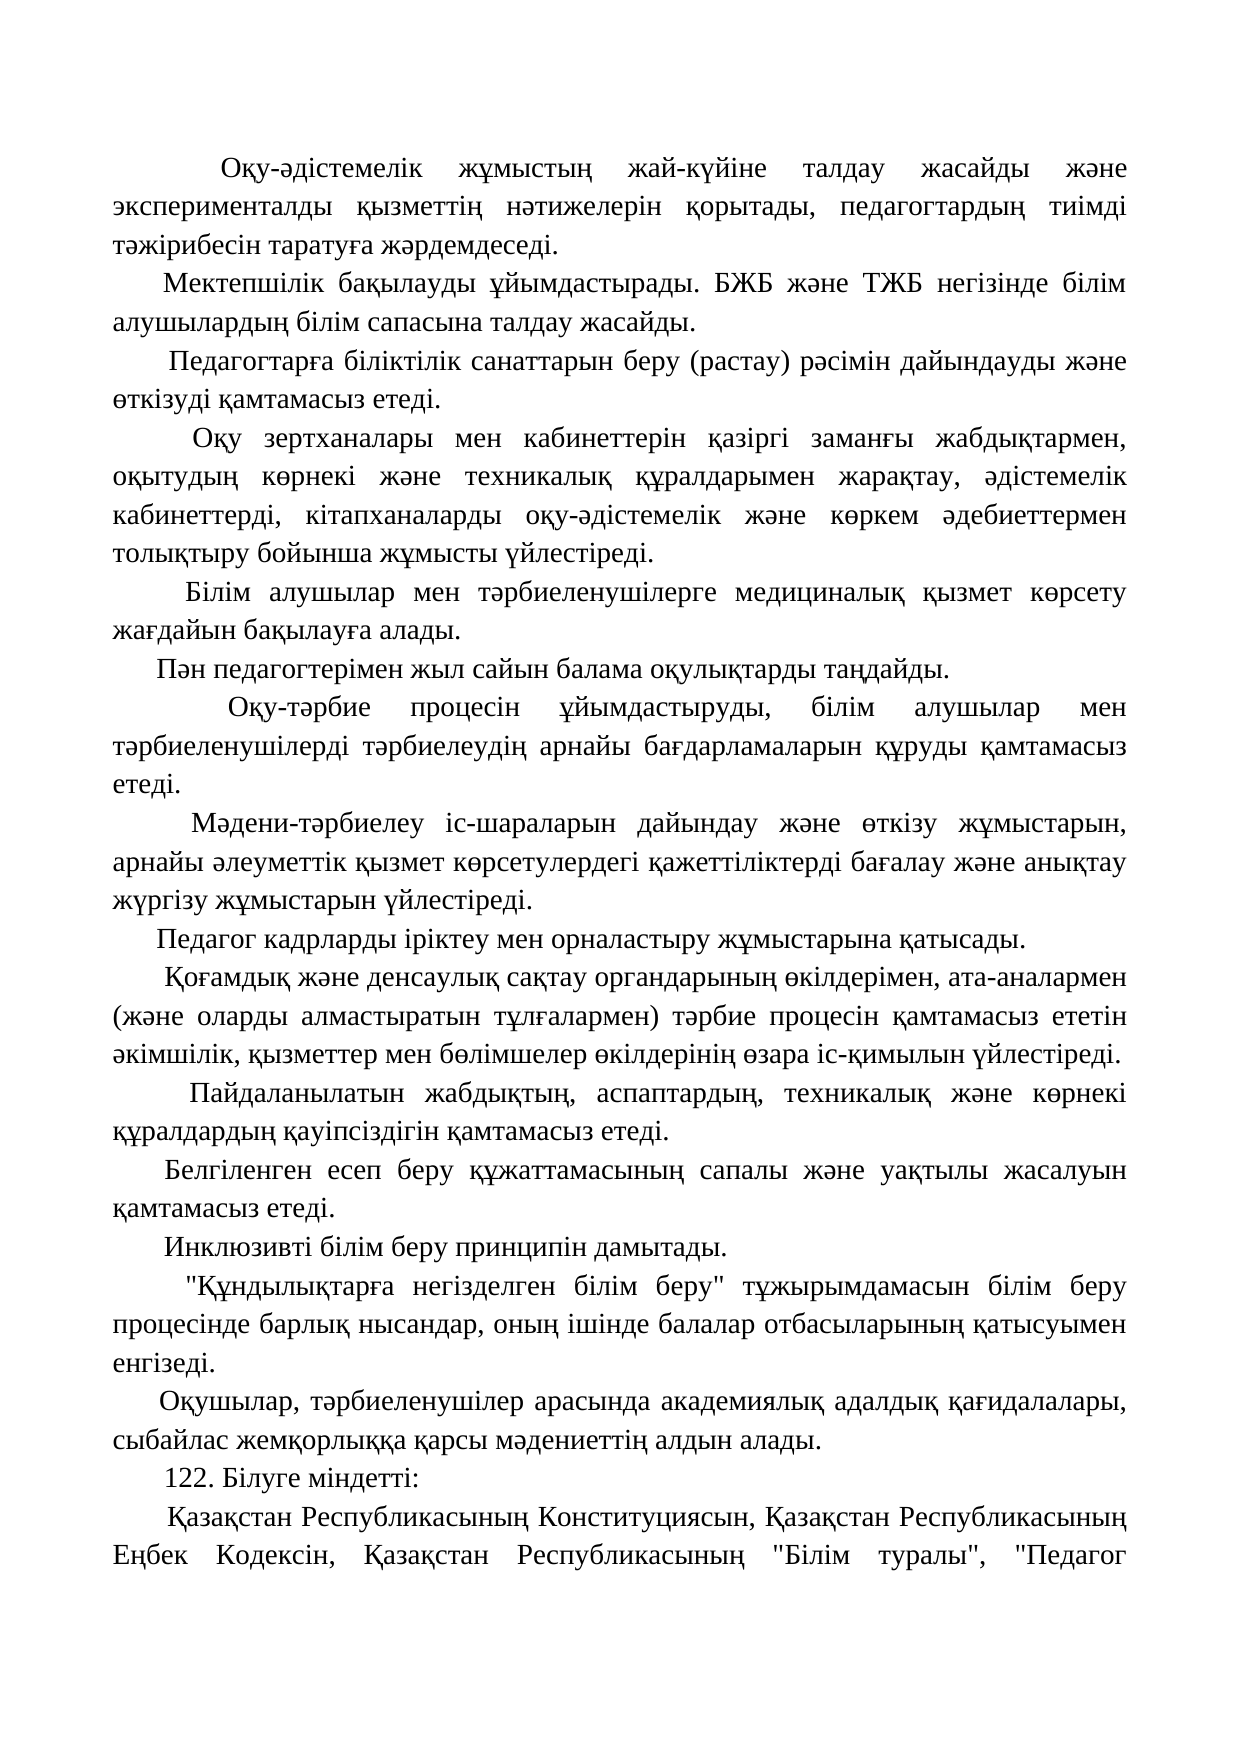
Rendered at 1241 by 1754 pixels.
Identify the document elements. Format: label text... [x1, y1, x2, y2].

text 122. Білуге міндетті: [112, 1460, 1128, 1494]
text Мәдени-тәрбиелеу іс-шараларын дайындау және өткізу жұмыстарын, арнайы әлеуметтік қызмет көрсетулердегі қажеттіліктерді бағалау және анықтау жүргізу жұмыстарын үйлестіреді. [112, 805, 1128, 916]
text Инклюзивті білім беру принципін дамытады. [112, 1229, 1128, 1263]
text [112, 1499, 1128, 1571]
text Педагогтарға біліктілік санаттарын беру (растау) рәсімін дайындауды және өткізуді қамтамасыз етеді. [112, 343, 1128, 415]
text Оқу-әдістемелік жұмыстың жай-күйіне талдау жасайды және эксперименталды қызметтің нәтижелерін қорытады, педагогтардың тиімді тәжірибесін таратуға жәрдемдеседі. [112, 150, 1128, 261]
text Пән педагогтерімен жыл сайын балама оқулықтарды таңдайды. [112, 651, 1128, 684]
text Педагог кадрларды іріктеу мен орналастыру жұмыстарына қатысады. [112, 921, 1128, 954]
text Білім алушылар мен тәрбиеленушілерге медициналық қызмет көрсету жағдайын бақылауға алады. [112, 574, 1128, 646]
text "Құндылықтарға негізделген білім беру" тұжырымдамасын білім беру процесінде барлық нысандар, оның ішінде балалар отбасыларының қатысуымен енгізеді. [112, 1268, 1128, 1378]
text Оқу-тәрбие процесін ұйымдастыруды, білім алушылар мен тәрбиеленушілерді тәрбиелеудің арнайы бағдарламаларын құруды қамтамасыз етеді. [112, 689, 1128, 800]
text Пайдаланылатын жабдықтың, аспаптардың, техникалық және көрнекі құралдардың қауіпсіздігін қамтамасыз етеді. [112, 1075, 1128, 1147]
text Белгіленген есеп беру құжаттамасының сапалы және уақтылы жасалуын қамтамасыз етеді. [112, 1152, 1128, 1224]
text Мектепшілік бақылауды ұйымдастырады. БЖБ және ТЖБ негізінде білім алушылардың білім сапасына талдау жасайды. [112, 266, 1128, 338]
text Қоғамдық және денсаулық сақтау органдарының өкілдерімен, ата-аналармен (және оларды алмастыратын тұлғалармен) тәрбие процесін қамтамасыз ететін әкімшілік, қызметтер мен бөлімшелер өкілдерінің өзара іс-қимылын үйлестіреді. [112, 959, 1128, 1070]
text Оқушылар, тәрбиеленушілер арасында академиялық адалдық қағидалалары, сыбайлас жемқорлыққа қарсы мәдениеттің алдын алады. [112, 1383, 1128, 1455]
text Оқу зертханалары мен кабинеттерін қазіргі заманғы жабдықтармен, оқытудың көрнекі және техникалық құралдарымен жарақтау, әдістемелік кабинеттерді, кітапханаларды оқу-әдістемелік және көркем әдебиеттермен толықтыру бойынша жұмысты үйлестіреді. [112, 420, 1128, 569]
